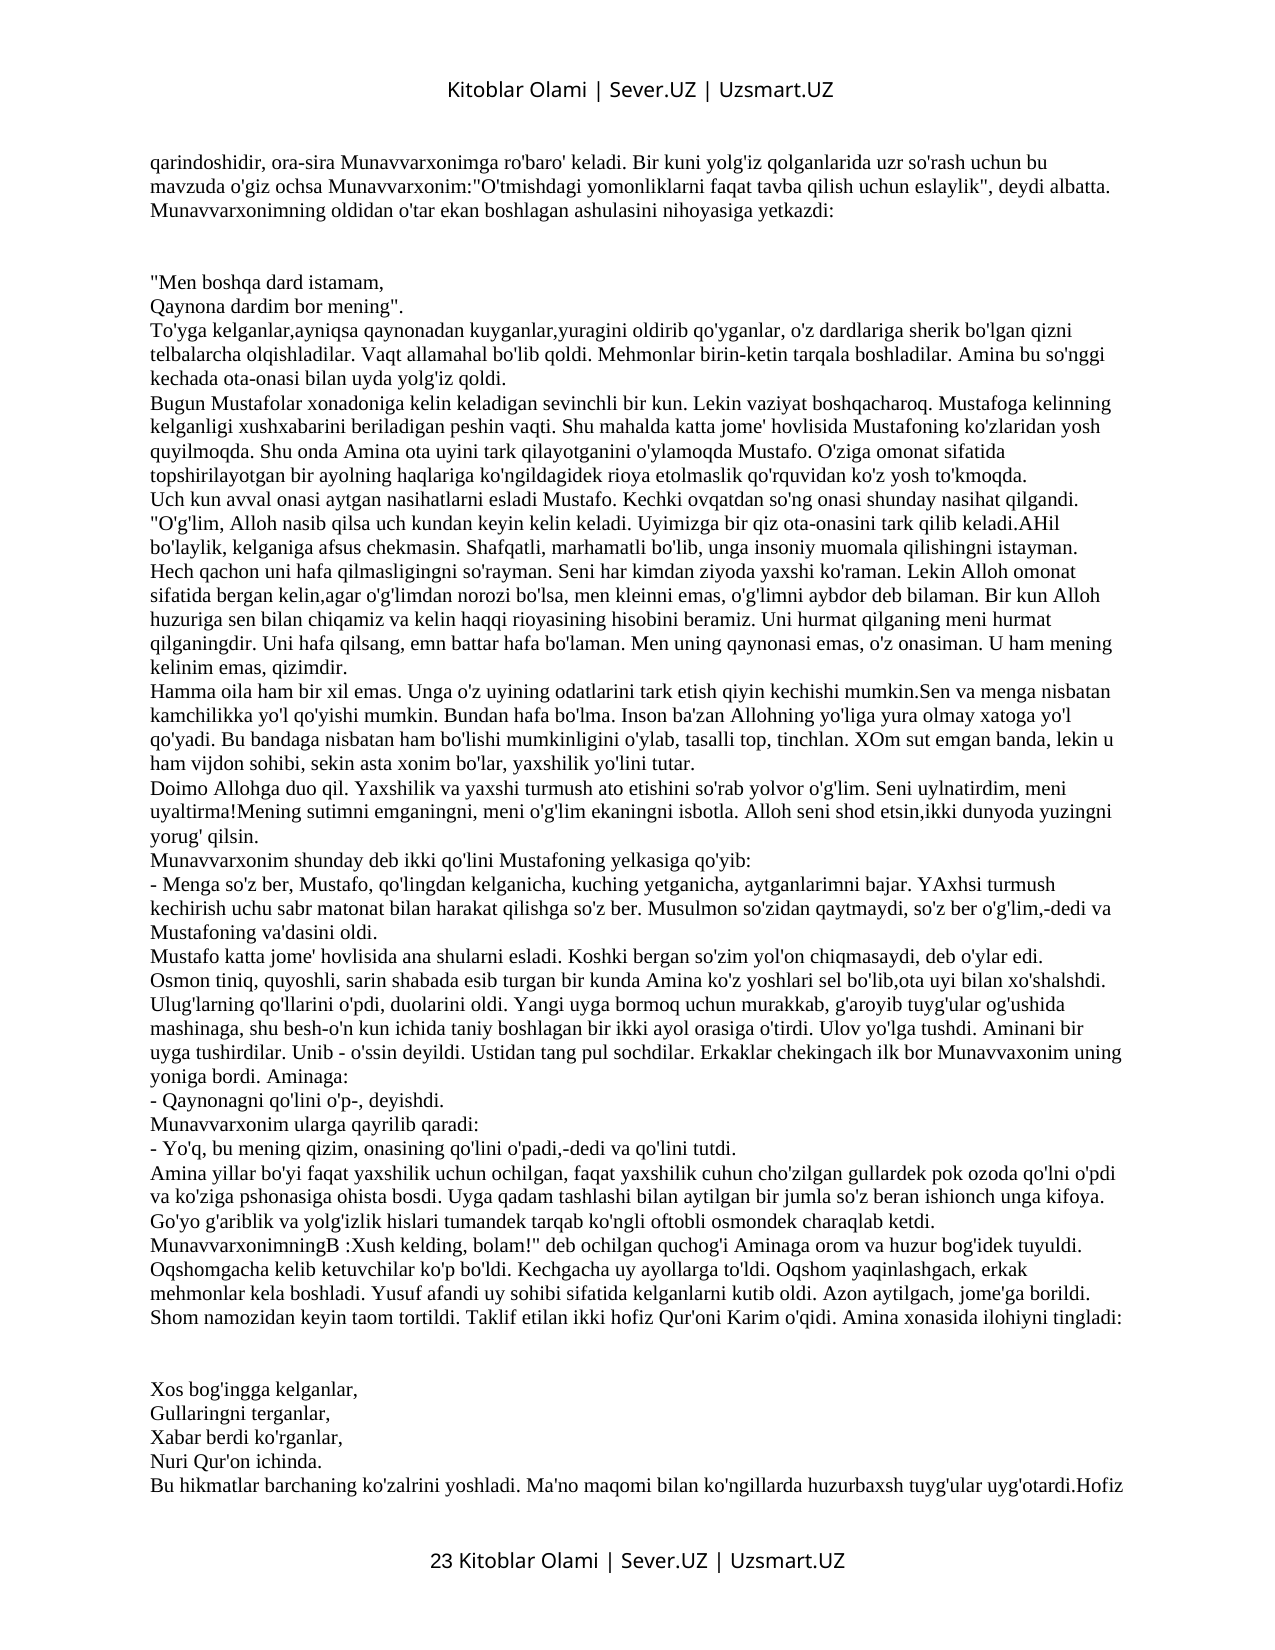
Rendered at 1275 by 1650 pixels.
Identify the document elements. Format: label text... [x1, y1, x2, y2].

text Munavvarxonim ularga qayrilib qaradi: [150, 1112, 1125, 1136]
text - Menga so'z ber, Mustafo, qo'lingdan kelganicha, kuching yetganicha, aytganlarimni bajar. YAxhsi turmush kechirish uchu sabr matonat bilan harakat qilishga so'z ber. Musulmon so'zidan qaytmaydi, so'z ber o'g'lim,-dedi va Mustafoning va'dasini oldi. [150, 872, 1125, 944]
text To'yga kelganlar,ayniqsa qaynonadan kuyganlar,yuragini oldirib qo'yganlar, o'z dardlariga sherik bo'lgan qizni telbalarcha olqishladilar. Vaqt allamahal bo'lib qoldi. Mehmonlar birin-ketin tarqala boshladilar. Amina bu so'nggi kechada ota-onasi bilan uyda yolg'iz qoldi. [150, 318, 1125, 390]
text Uch kun avval onasi aytgan nasihatlarni esladi Mustafo. Kechki ovqatdan so'ng onasi shunday nasihat qilgandi. "O'g'lim, Alloh nasib qilsa uch kundan keyin kelin keladi. Uyimizga bir qiz ota-onasini tark qilib keladi.AHil bo'laylik, kelganiga afsus chekmasin. Shafqatli, marhamatli bo'lib, unga insoniy muomala qilishingni istayman. Hech qachon uni hafa qilmasligingni so'rayman. Seni har kimdan ziyoda yaxshi ko'raman. Lekin Alloh omonat sifatida bergan kelin,agar o'g'limdan norozi bo'lsa, men kleinni emas, o'g'limni aybdor deb bilaman. Bir kun Alloh huzuriga sen bilan chiqamiz va kelin haqqi rioyasining hisobini beramiz. Uni hurmat qilganing meni hurmat qilganingdir. Uni hafa qilsang, emn battar hafa bo'laman. Men uning qaynonasi emas, o'z onasiman. U ham mening kelinim emas, qizimdir. [150, 487, 1125, 679]
text Munavvarxonim shunday deb ikki qo'lini Mustafoning yelkasiga qo'yib: [150, 848, 1125, 872]
text Oqshomgacha kelib ketuvchilar ko'p bo'ldi. Kechgacha uy ayollarga to'ldi. Oqshom yaqinlashgach, erkak mehmonlar kela boshladi. Yusuf afandi uy sohibi sifatida kelganlarni kutib oldi. Azon aytilgach, jome'ga borildi. Shom namozidan keyin taom tortildi. Taklif etilan ikki hofiz Qur'oni Karim o'qidi. Amina xonasida ilohiyni tingladi: [150, 1257, 1125, 1329]
text Gullaringni terganlar, [150, 1401, 1125, 1425]
text Qaynona dardim bor mening". [150, 294, 1125, 318]
text Doimo Allohga duo qil. Yaxshilik va yaxshi turmush ato etishini so'rab yolvor o'g'lim. Seni uylnatirdim, meni uyaltirma!Mening sutimni emganingni, meni o'g'lim ekaningni isbotla. Alloh seni shod etsin,ikki dunyoda yuzingni yorug' qilsin. [150, 775, 1125, 848]
text Osmon tiniq, quyoshli, sarin shabada esib turgan bir kunda Amina ko'z yoshlari sel bo'lib,ota uyi bilan xo'shalshdi. Ulug'larning qo'llarini o'pdi, duolarini oldi. Yangi uyga bormoq uchun murakkab, g'aroyib tuyg'ular og'ushida mashinaga, shu besh-o'n kun ichida taniy boshlagan bir ikki ayol orasiga o'tirdi. Ulov yo'lga tushdi. Aminani bir uyga tushirdilar. Unib - o'ssin deyildi. Ustidan tang pul sochdilar. Erkaklar chekingach ilk bor Munavvaxonim uning yoniga bordi. Aminaga: [150, 968, 1125, 1088]
text Xabar berdi ko'rganlar, [150, 1425, 1125, 1449]
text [150, 150, 1125, 222]
text "Men boshqa dard istamam, [150, 270, 1125, 294]
text Mustafo katta jome' hovlisida ana shularni esladi. Koshki bergan so'zim yol'on chiqmasaydi, deb o'ylar edi. [150, 944, 1125, 968]
text Nuri Qur'on ichinda. [150, 1449, 1125, 1473]
text Hamma oila ham bir xil emas. Unga o'z uyining odatlarini tark etish qiyin kechishi mumkin.Sen va menga nisbatan kamchilikka yo'l qo'yishi mumkin. Bundan hafa bo'lma. Inson ba'zan Allohning yo'liga yura olmay xatoga yo'l qo'yadi. Bu bandaga nisbatan ham bo'lishi mumkinligini o'ylab, tasalli top, tinchlan. XOm sut emgan banda, lekin u ham vijdon sohibi, sekin asta xonim bo'lar, yaxshilik yo'lini tutar. [150, 679, 1125, 775]
text - Qaynonagni qo'lini o'p-, deyishdi. [150, 1088, 1125, 1112]
text Xos bog'ingga kelganlar, [150, 1377, 1125, 1401]
text Bugun Mustafolar xonadoniga kelin keladigan sevinchli bir kun. Lekin vaziyat boshqacharoq. Mustafoga kelinning kelganligi xushxabarini beriladigan peshin vaqti. Shu mahalda katta jome' hovlisida Mustafoning ko'zlaridan yosh quyilmoqda. Shu onda Amina ota uyini tark qilayotganini o'ylamoqda Mustafo. O'ziga omonat sifatida topshirilayotgan bir ayolning haqlariga ko'ngildagidek rioya etolmaslik qo'rquvidan ko'z yosh to'kmoqda. [150, 390, 1125, 487]
text Amina yillar bo'yi faqat yaxshilik uchun ochilgan, faqat yaxshilik cuhun cho'zilgan gullardek pok ozoda qo'lni o'pdi va ko'ziga pshonasiga ohista bosdi. Uyga qadam tashlashi bilan aytilgan bir jumla so'z beran ishionch unga kifoya. Go'yo g'ariblik va yolg'izlik hislari tumandek tarqab ko'ngli oftobli osmondek charaqlab ketdi. MunavvarxonimningВ :Xush kelding, bolam!" deb ochilgan quchog'i Aminaga orom va huzur bog'idek tuyuldi. [150, 1160, 1125, 1257]
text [150, 1473, 1125, 1497]
text - Yo'q, bu mening qizim, onasining qo'lini o'padi,-dedi va qo'lini tutdi. [150, 1136, 1125, 1160]
